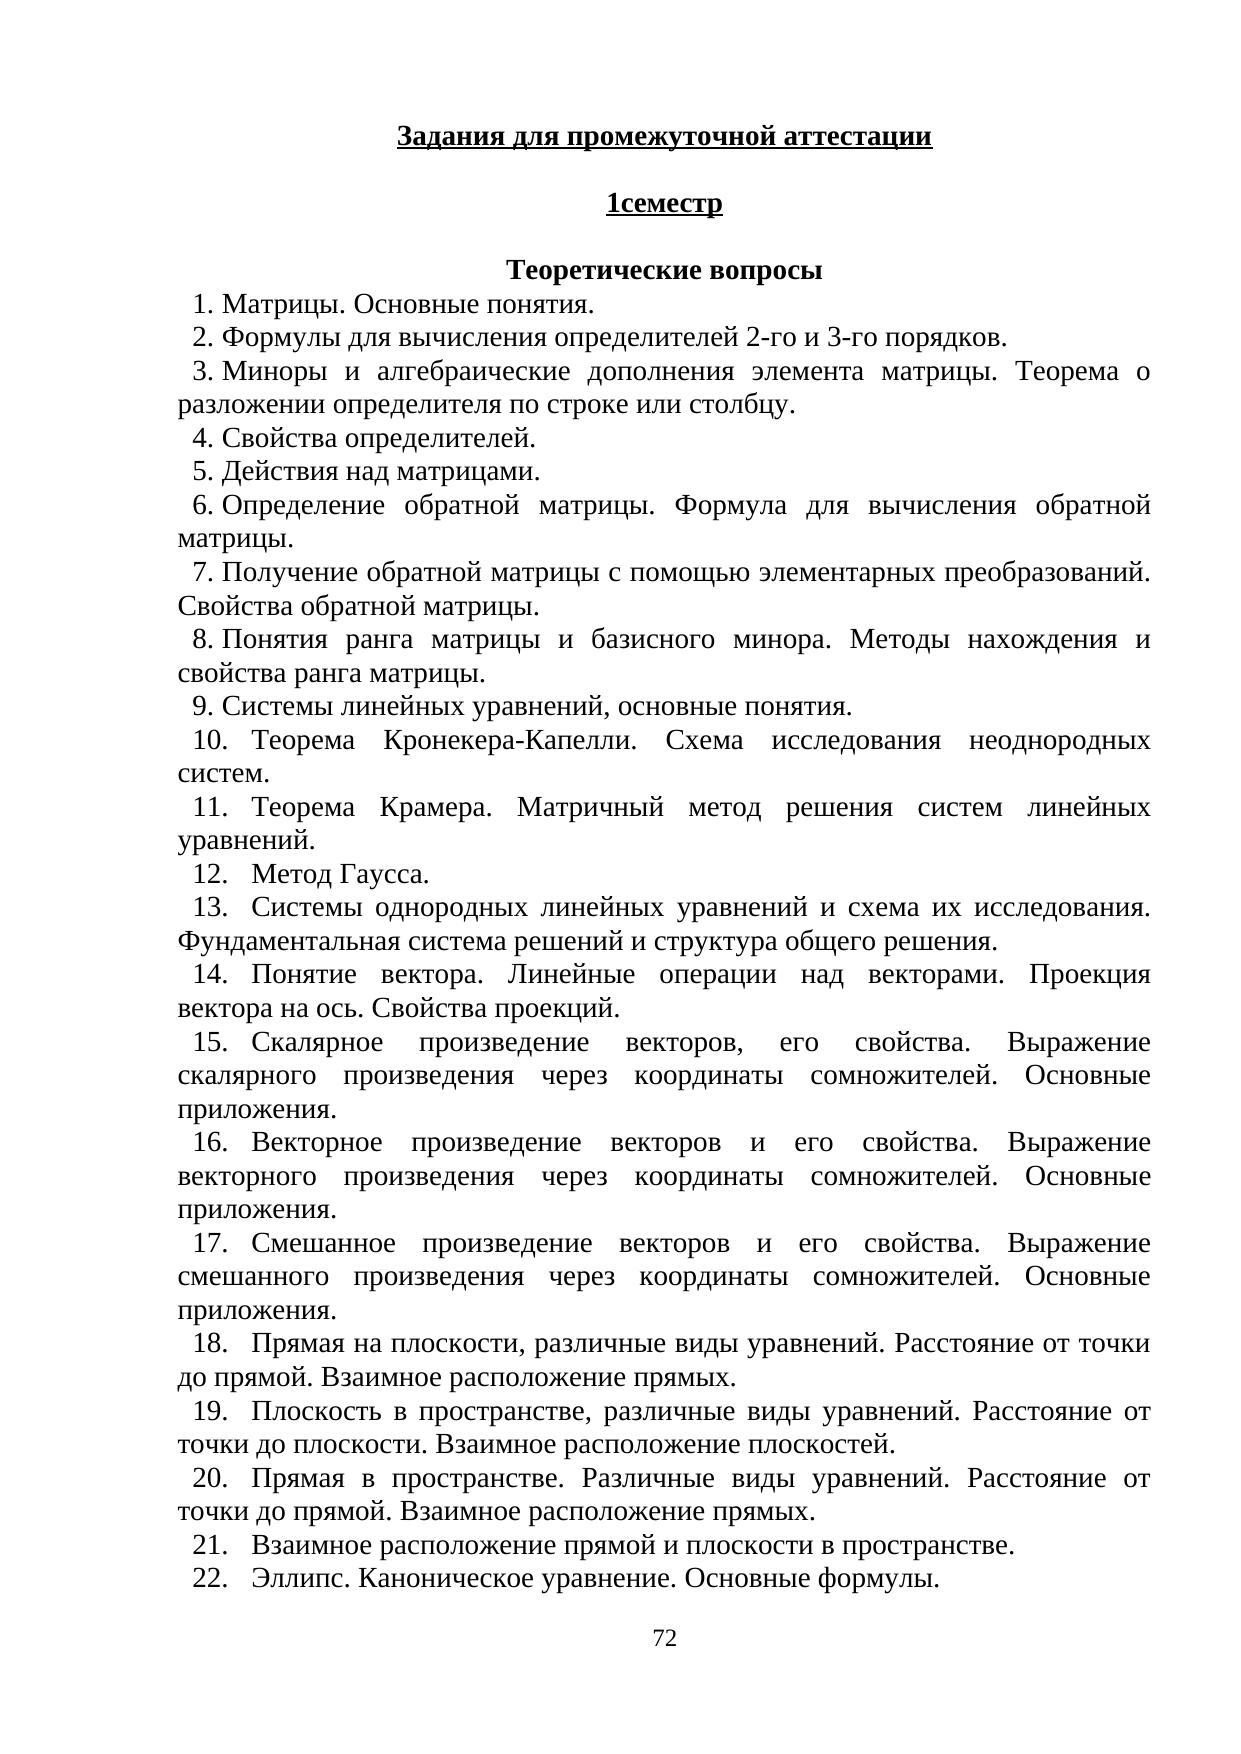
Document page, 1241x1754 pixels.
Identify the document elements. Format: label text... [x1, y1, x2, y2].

text Задания для промежуточной аттестации [177, 118, 1152, 152]
list Метод Гаусса. [177, 856, 1152, 889]
list Определение обратной матрицы. Формула для вычисления обратной матрицы. [177, 487, 1152, 554]
list Получение обратной матрицы с помощью элементарных преобразований. Свойства обратной матрицы. [177, 554, 1152, 621]
list Смешанное произведение векторов и его свойства. Выражение смешанного произведения через координаты сомножителей. Основные приложения. [177, 1225, 1152, 1326]
list Формулы для вычисления определителей 2-го и 3-го порядков. [177, 319, 1152, 353]
list Системы однородных линейных уравнений и схема их исследования. Фундаментальная система решений и структура общего решения. [177, 889, 1152, 957]
list Теорема Кронекера-Капелли. Схема исследования неоднородных систем. [177, 722, 1152, 789]
list Действия над матрицами. [177, 453, 1152, 487]
list Теорема Крамера. Матричный метод решения систем линейных уравнений. [177, 789, 1152, 856]
list Взаимное расположение прямой и плоскости в пространстве. [177, 1527, 1152, 1560]
list Понятия ранга матрицы и базисного минора. Методы нахождения и свойства ранга матрицы. [177, 621, 1152, 688]
list Плоскость в пространстве, различные виды уравнений. Расстояние от точки до плоскости. Взаимное расположение плоскостей. [177, 1393, 1152, 1460]
list Эллипс. Каноническое уравнение. Основные формулы. [177, 1560, 1152, 1594]
list Скалярное произведение векторов, его свойства. Выражение скалярного произведения через координаты сомножителей. Основные приложения. [177, 1024, 1152, 1124]
list Свойства определителей. [177, 420, 1152, 453]
text Теоретические вопросы [177, 252, 1152, 286]
text 1семестр [177, 185, 1152, 219]
list Понятие вектора. Линейные операции над векторами. Проекция вектора на ось. Свойства проекций. [177, 957, 1152, 1024]
list Прямая на плоскости, различные виды уравнений. Расстояние от точки до прямой. Взаимное расположение прямых. [177, 1326, 1152, 1393]
list Векторное произведение векторов и его свойства. Выражение векторного произведения через координаты сомножителей. Основные приложения. [177, 1124, 1152, 1225]
list Системы линейных уравнений, основные понятия. [177, 688, 1152, 722]
list Миноры и алгебраические дополнения элемента матрицы. Теорема о разложении определителя по строке или столбцу. [177, 353, 1152, 420]
list Прямая в пространстве. Различные виды уравнений. Расстояние от точки до прямой. Взаимное расположение прямых. [177, 1460, 1152, 1527]
list Матрицы. Основные понятия. [177, 286, 1152, 319]
